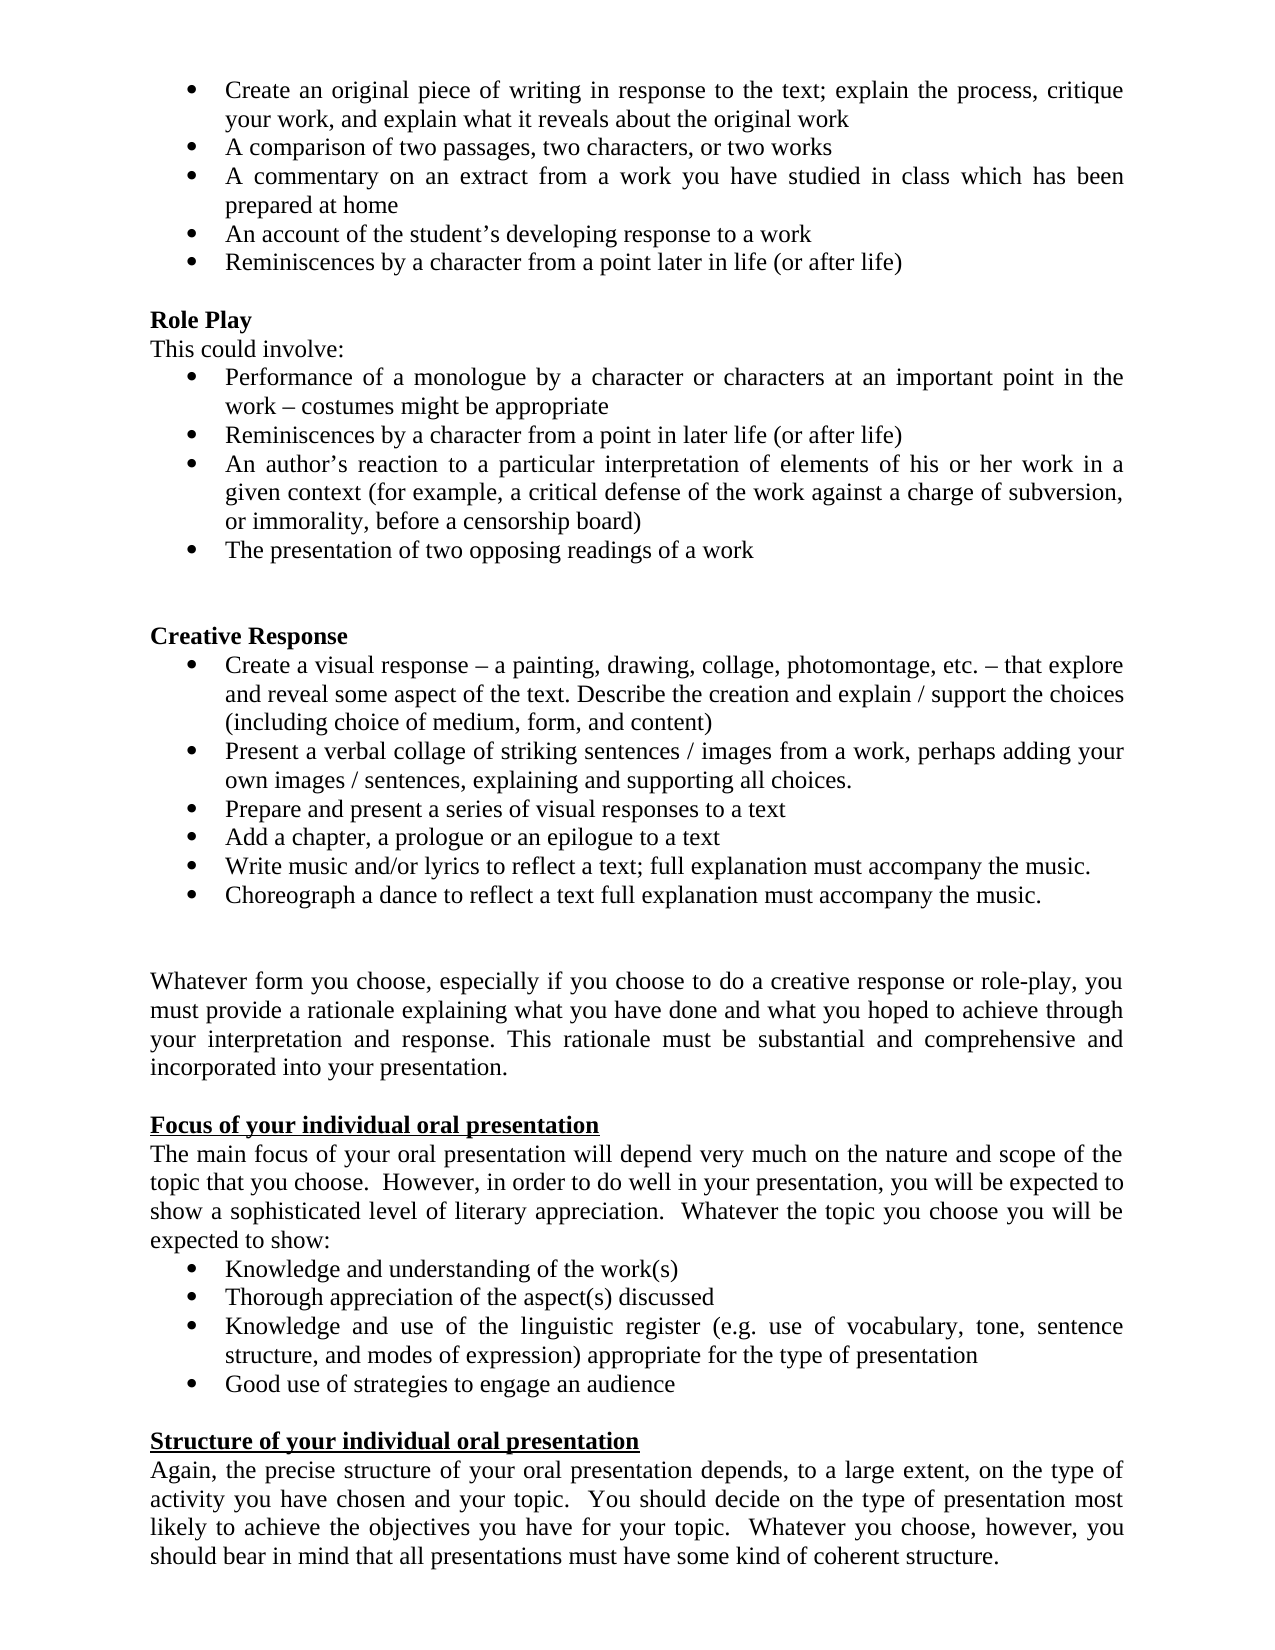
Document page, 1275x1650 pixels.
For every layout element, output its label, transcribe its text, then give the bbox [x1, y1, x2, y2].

text Again, the precise structure of your oral presentation depends, to a large extent, on the type of activity you have chosen and your topic. You should decide on the type of presentation most likely to achieve the objectives you have for your topic. Whatever you choose, however, you should bear in mind that all presentations must have some kind of coherent structure. [150, 1455, 1125, 1570]
list Create an original piece of writing in response to the text; explain the process, critique your work, and explain what it reveals about the original work [187, 75, 1125, 132]
list Knowledge and use of the linguistic register (e.g. use of vocabulary, tone, sentence structure, and modes of expression) appropriate for the type of presentation [187, 1311, 1125, 1369]
list Create a visual response – a painting, drawing, collage, photomontage, etc. – that explore and reveal some aspect of the text. Describe the creation and explain / support the choices (including choice of medium, form, and content) [187, 650, 1125, 736]
list Present a verbal collage of striking sentences / images from a work, perhaps adding your own images / sentences, explaining and supporting all choices. [187, 736, 1125, 794]
list A commentary on an extract from a work you have studied in class which has been prepared at home [187, 161, 1125, 219]
text The main focus of your oral presentation will depend very much on the nature and scope of the topic that you choose. However, in order to do well in your presentation, you will be expected to show a sophisticated level of literary appreciation. Whatever the topic you choose you will be expected to show: [150, 1139, 1125, 1254]
list Knowledge and understanding of the work(s) [187, 1254, 1125, 1282]
list Reminiscences by a character from a point later in life (or after life) [187, 247, 1125, 276]
list Good use of strategies to engage an audience [187, 1369, 1125, 1397]
text Whatever form you choose, especially if you choose to do a creative response or role-play, you must provide a rationale explaining what you have done and what you hoped to achieve through your interpretation and response. This rationale must be substantial and comprehensive and incorporated into your presentation. [150, 966, 1125, 1081]
list Reminiscences by a character from a point in later life (or after life) [187, 420, 1125, 449]
list A comparison of two passages, two characters, or two works [187, 132, 1125, 161]
list Choreograph a dance to reflect a text full explanation must accompany the music. [187, 880, 1125, 909]
list An account of the student’s developing response to a work [187, 219, 1125, 247]
list The presentation of two opposing readings of a work [187, 535, 1125, 564]
list Add a chapter, a prologue or an epilogue to a text [187, 822, 1125, 851]
list Prepare and present a series of visual responses to a text [187, 794, 1125, 822]
text This could involve: [150, 334, 1125, 362]
text Structure of your individual oral presentation [150, 1426, 1125, 1455]
list Thorough appreciation of the aspect(s) discussed [187, 1282, 1125, 1311]
list An author’s reaction to a particular interpretation of elements of his or her work in a given context (for example, a critical defense of the work against a charge of subversion, or immorality, before a censorship board) [187, 449, 1125, 535]
list Write music and/or lyrics to reflect a text; full explanation must accompany the music. [187, 851, 1125, 880]
list Performance of a monologue by a character or characters at an important point in the work – costumes might be appropriate [187, 362, 1125, 420]
text Creative Response [150, 621, 1125, 650]
text Focus of your individual oral presentation [150, 1110, 1125, 1139]
text Role Play [150, 305, 1125, 334]
